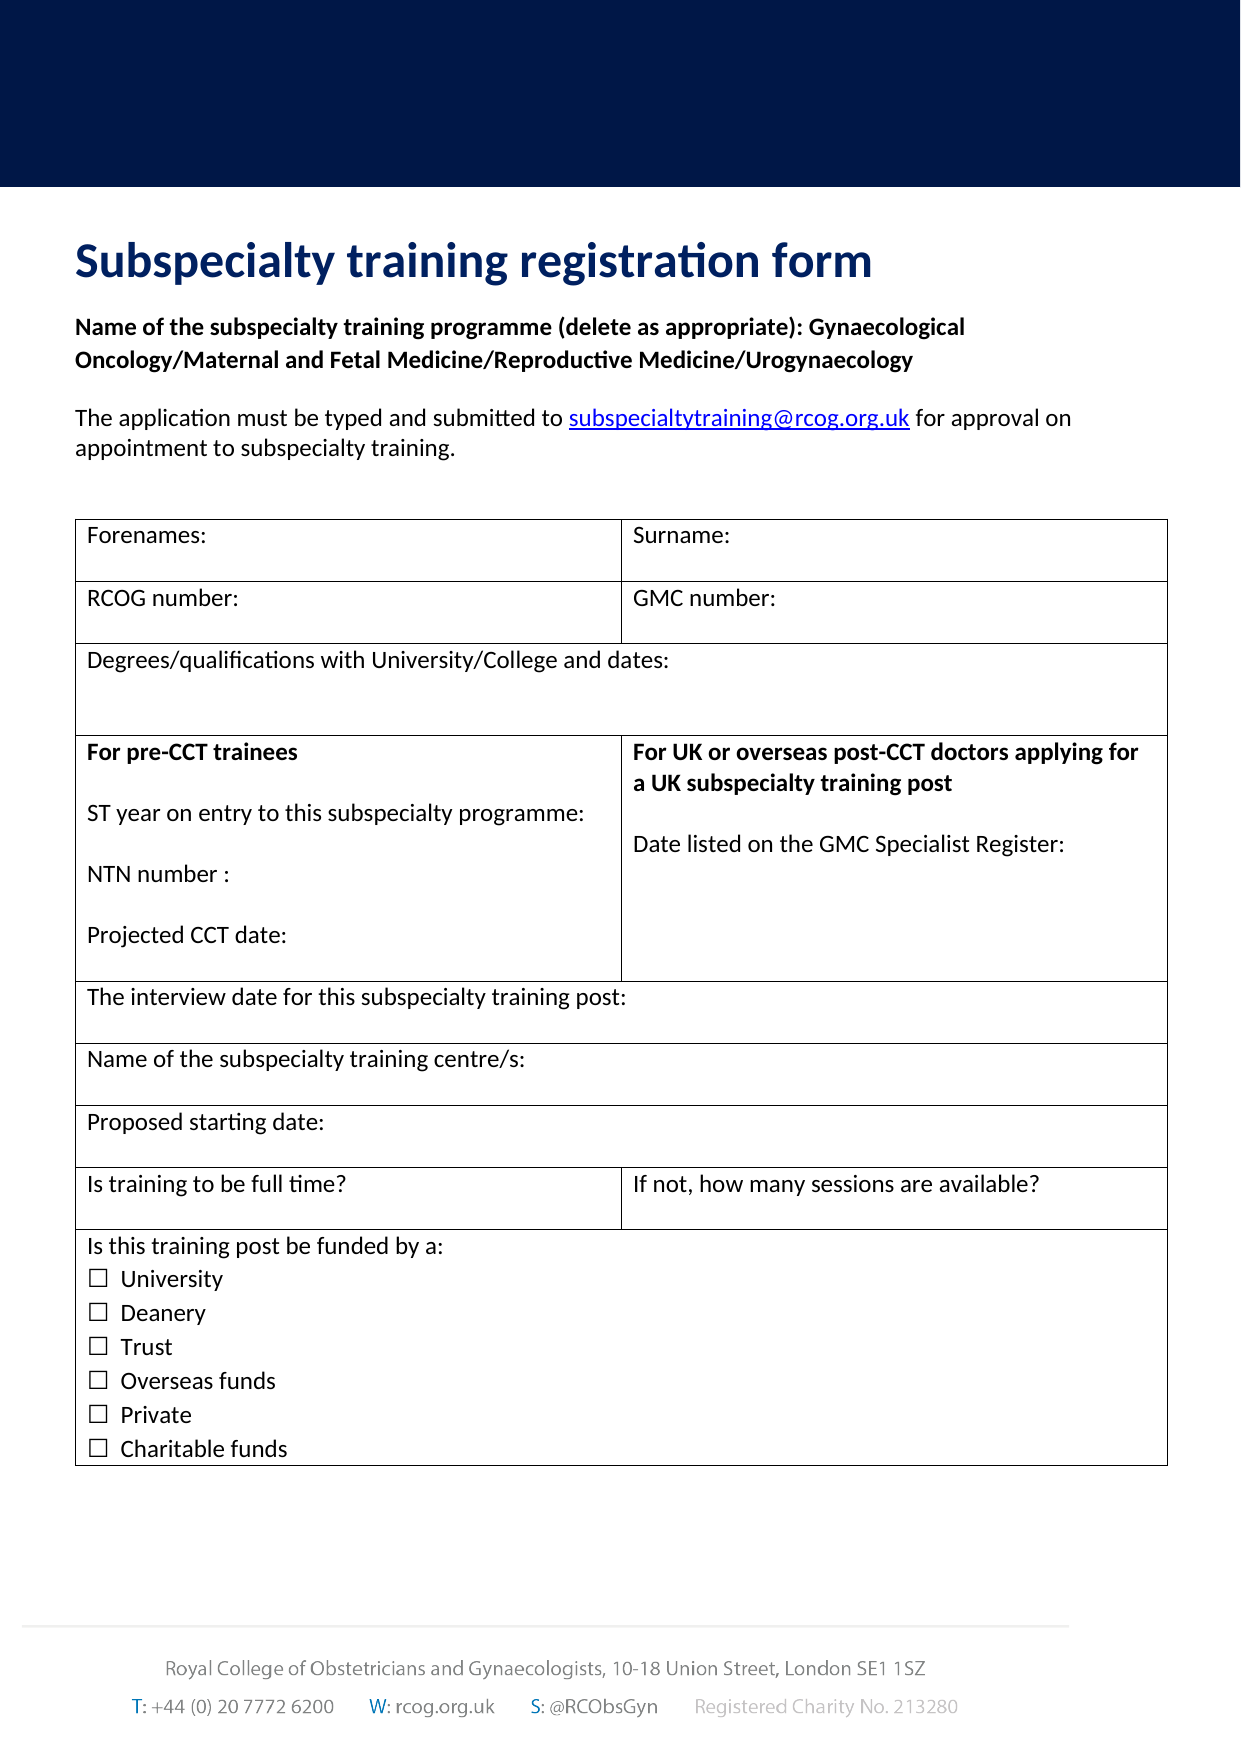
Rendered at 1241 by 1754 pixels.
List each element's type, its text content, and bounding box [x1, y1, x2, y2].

text Subspecialty training registration form [75, 189, 1165, 290]
table_cell Is training to be full time? [76, 1168, 621, 1229]
table_cell Is this training post be funded by a: University Deanery Trust Overseas funds Private Charitable funds [76, 1230, 1167, 1465]
table_cell Name of the subspecialty training centre/s: [76, 1044, 1167, 1105]
table_header Surname: [622, 520, 1167, 581]
picture [0, 1625, 1114, 1732]
table_cell The interview date for this subspecialty training post: [76, 982, 1167, 1043]
table_cell For pre-CCT trainees ST year on entry to this subspecialty programme: NTN number : Projected CCT date: [76, 736, 621, 981]
table_cell If not, how many sessions are available? [622, 1168, 1167, 1229]
table_cell Degrees/qualifications with University/College and dates: [76, 644, 1167, 735]
table_cell For UK or overseas post-CCT doctors applying for a UK subspecialty training post Date listed on the GMC Specialist Register: [622, 736, 1167, 981]
table_cell RCOG number: [76, 582, 621, 643]
text Name of the subspecialty training programme (delete as appropriate): Gynaecological Oncology/Maternal and Fetal Medicine/Reproductive Medicine/Urogynaecology [75, 311, 1165, 374]
table_cell Proposed starting date: [76, 1106, 1167, 1167]
text The application must be typed and submitted to subspecialtytraining@rcog.org.uk for approval on appointment to subspecialty training. [75, 402, 1165, 463]
table_cell GMC number: [622, 582, 1167, 643]
table_header Forenames: [76, 520, 621, 581]
